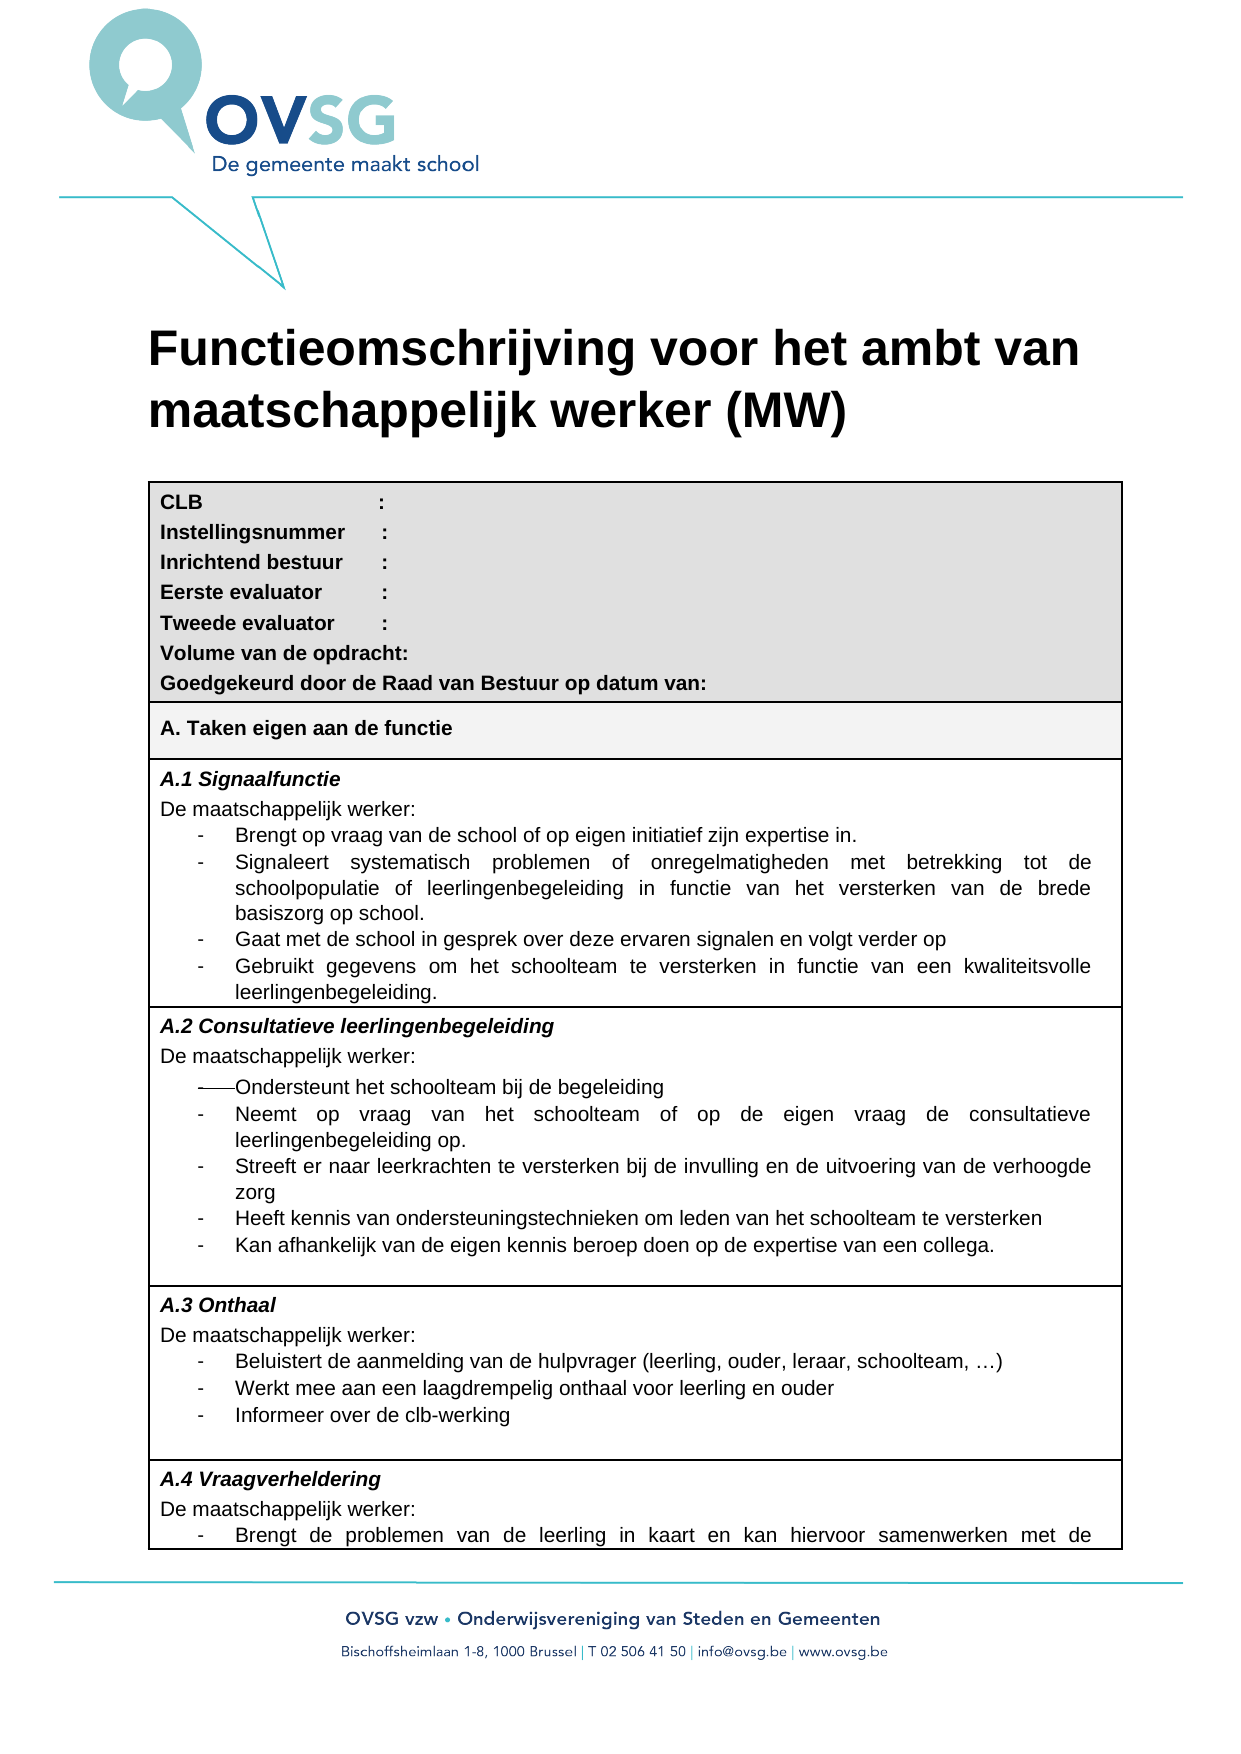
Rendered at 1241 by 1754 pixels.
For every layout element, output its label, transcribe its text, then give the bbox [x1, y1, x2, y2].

picture [53, 8, 1184, 1674]
table_header CLB : Instellingsnummer : Inrichtend bestuur : Eerste evaluator : Tweede evaluator : Volume van de opdracht: Goedgekeurd door de Raad van Bestuur op datum van: [150, 483, 1121, 701]
table_cell A. Taken eigen aan de functie [150, 703, 1121, 758]
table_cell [150, 1461, 1121, 1548]
text Functieomschrijving voor het ambt van maatschappelijk werker (MW) [148, 319, 1093, 469]
table_cell A.3 Onthaal De maatschappelijk werker: Beluistert de aanmelding van de hulpvrager (leerling, ouder, leraar, schoolteam, …) Werkt mee aan een laagdrempelig onthaal voor leerling en ouder Informeer over de clb-werking [150, 1287, 1121, 1459]
table_cell A.1 Signaalfunctie De maatschappelijk werker: Brengt op vraag van de school of op eigen initiatief zijn expertise in. Signaleert systematisch problemen of onregelmatigheden met betrekking tot de schoolpopulatie of leerlingenbegeleiding in functie van het versterken van de brede basiszorg op school. Gaat met de school in gesprek over deze ervaren signalen en volgt verder op Gebruikt gegevens om het schoolteam te versterken in functie van een kwaliteitsvolle leerlingenbegeleiding. [150, 760, 1121, 1006]
table_cell A.2 Consultatieve leerlingenbegeleiding De maatschappelijk werker: Ondersteunt het schoolteam bij de begeleiding Neemt op vraag van het schoolteam of op de eigen vraag de consultatieve leerlingenbegeleiding op. Streeft er naar leerkrachten te versterken bij de invulling en de uitvoering van de verhoogde zorg Heeft kennis van ondersteuningstechnieken om leden van het schoolteam te versterken Kan afhankelijk van de eigen kennis beroep doen op de expertise van een collega. [150, 1008, 1121, 1284]
